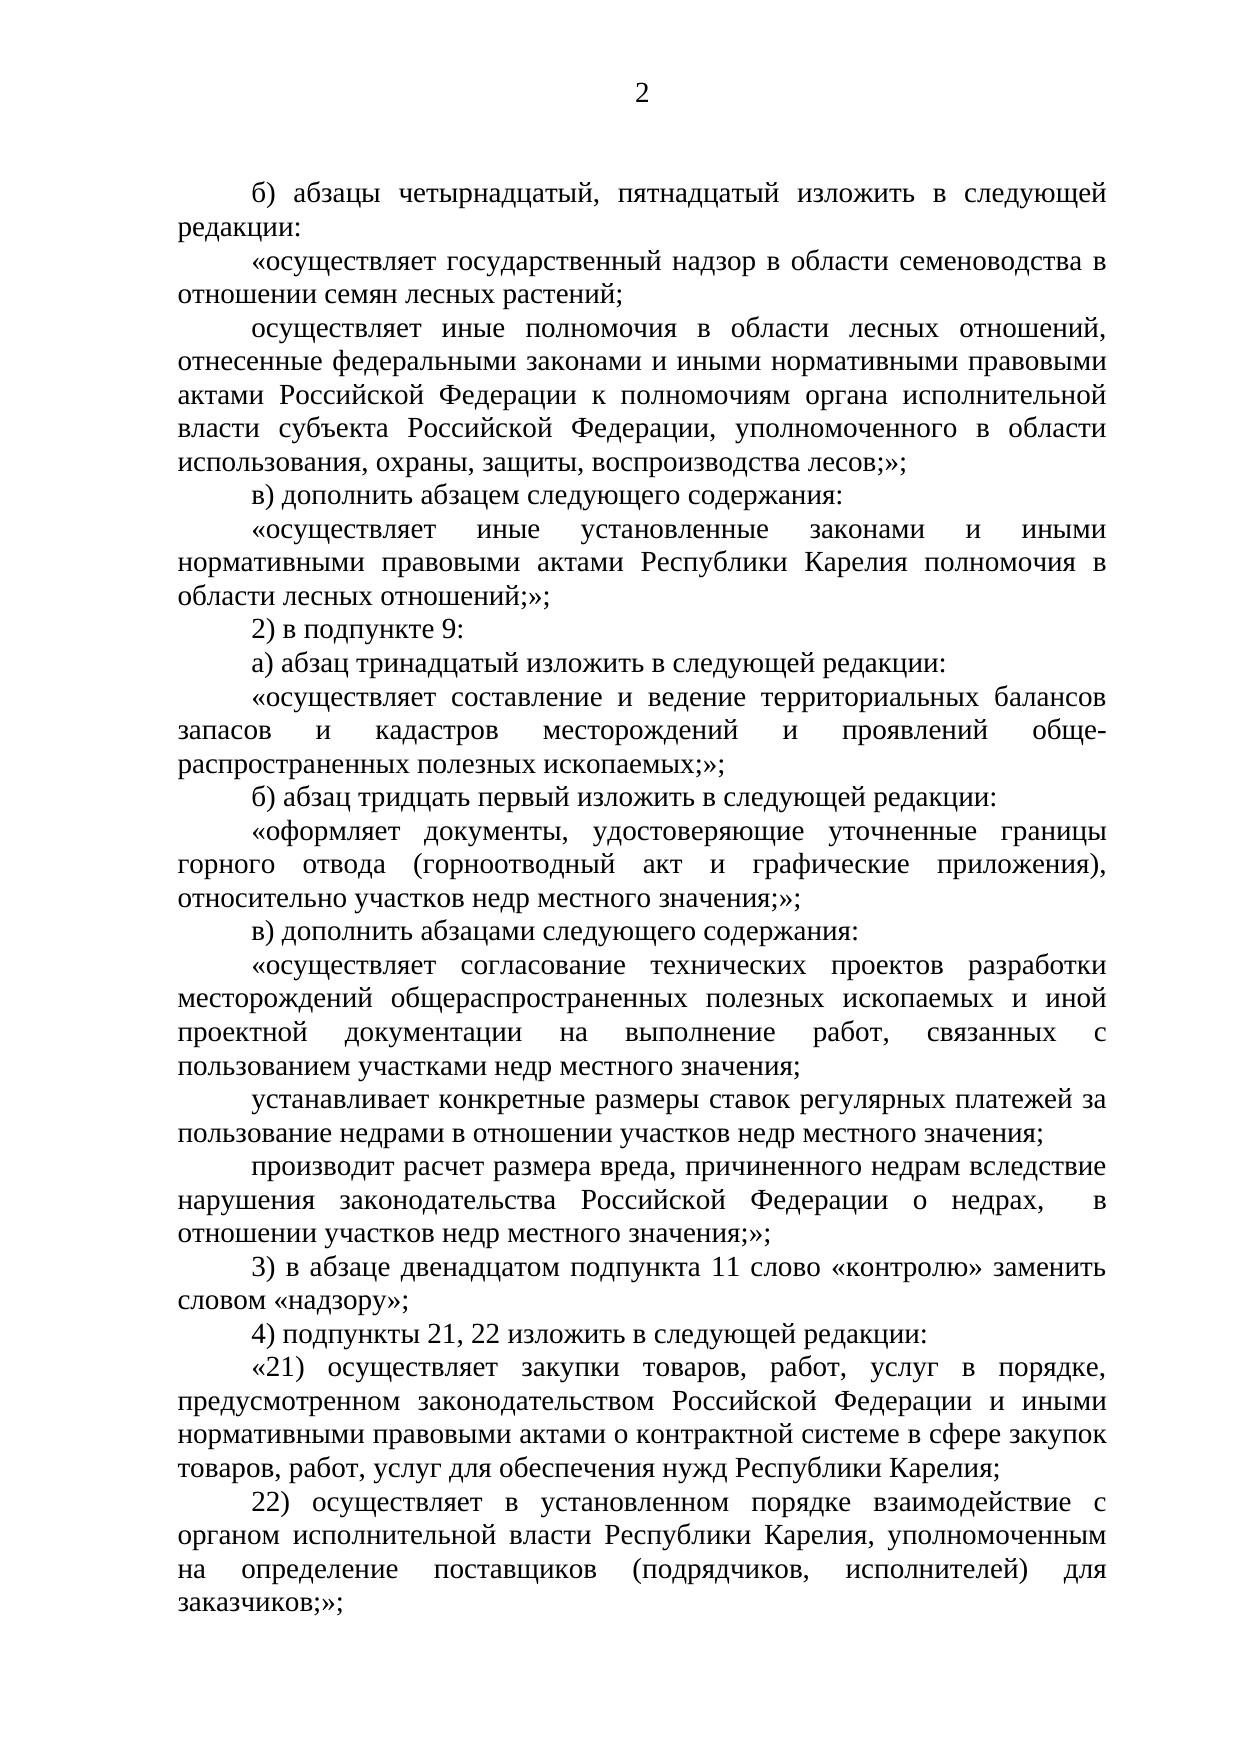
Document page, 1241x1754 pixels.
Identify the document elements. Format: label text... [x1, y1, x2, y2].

text «осуществляет иные установленные законами и иными нормативными правовыми актами Республики Карелия полномочия в области лесных отношений;»; [177, 511, 1107, 612]
text в) дополнить абзацем следующего содержания: [177, 477, 1107, 511]
text «оформляет документы, удостоверяющие уточненные границы горного отвода (горноотводный акт и графические приложения), относительно участков недр местного значения;»; [177, 813, 1107, 913]
text «21) осуществляет закупки товаров, работ, услуг в порядке, предусмотренном законодательством Российской Федерации и иными нормативными правовыми актами о контрактной системе в сфере закупок товаров, работ, услуг для обеспечения нужд Республики Карелия; [177, 1349, 1107, 1484]
text 2) в подпункте 9: [177, 612, 1107, 645]
text б) абзацы четырнадцатый, пятнадцатый изложить в следующей редакции: [177, 176, 1107, 243]
text а) абзац тринадцатый изложить в следующей редакции: [177, 645, 1107, 679]
text б) абзац тридцать первый изложить в следующей редакции: [177, 779, 1107, 813]
text «осуществляет согласование технических проектов разработки месторождений общераспространенных полезных ископаемых и иной проектной документации на выполнение работ, связанных с пользованием участками недр местного значения; [177, 947, 1107, 1081]
text производит расчет размера вреда, причиненного недрам вследствие нарушения законодательства Российской Федерации о недрах, в отношении участков недр местного значения;»; [177, 1148, 1107, 1249]
text 4) подпункты 21, 22 изложить в следующей редакции: [177, 1316, 1107, 1349]
text устанавливает конкретные размеры ставок регулярных платежей за пользование недрами в отношении участков недр местного значения; [177, 1081, 1107, 1148]
text «осуществляет составление и ведение территориальных балансов запасов и кадастров месторождений и проявлений обще-распространенных полезных ископаемых;»; [177, 679, 1107, 779]
text 22) осуществляет в установленном порядке взаимодействие с органом исполнительной власти Республики Карелия, уполномоченным на определение поставщиков (подрядчиков, исполнителей) для заказчиков;»; [177, 1484, 1107, 1618]
text осуществляет иные полномочия в области лесных отношений, отнесенные федеральными законами и иными нормативными правовыми актами Российской Федерации к полномочиям органа исполнительной власти субъекта Российской Федерации, уполномоченного в области использования, охраны, защиты, воспроизводства лесов;»; [177, 310, 1107, 477]
text 3) в абзаце двенадцатом подпункта 11 слово «контролю» заменить словом «надзору»; [177, 1249, 1107, 1316]
text в) дополнить абзацами следующего содержания: [177, 913, 1107, 947]
text «осуществляет государственный надзор в области семеноводства в отношении семян лесных растений; [177, 243, 1107, 310]
